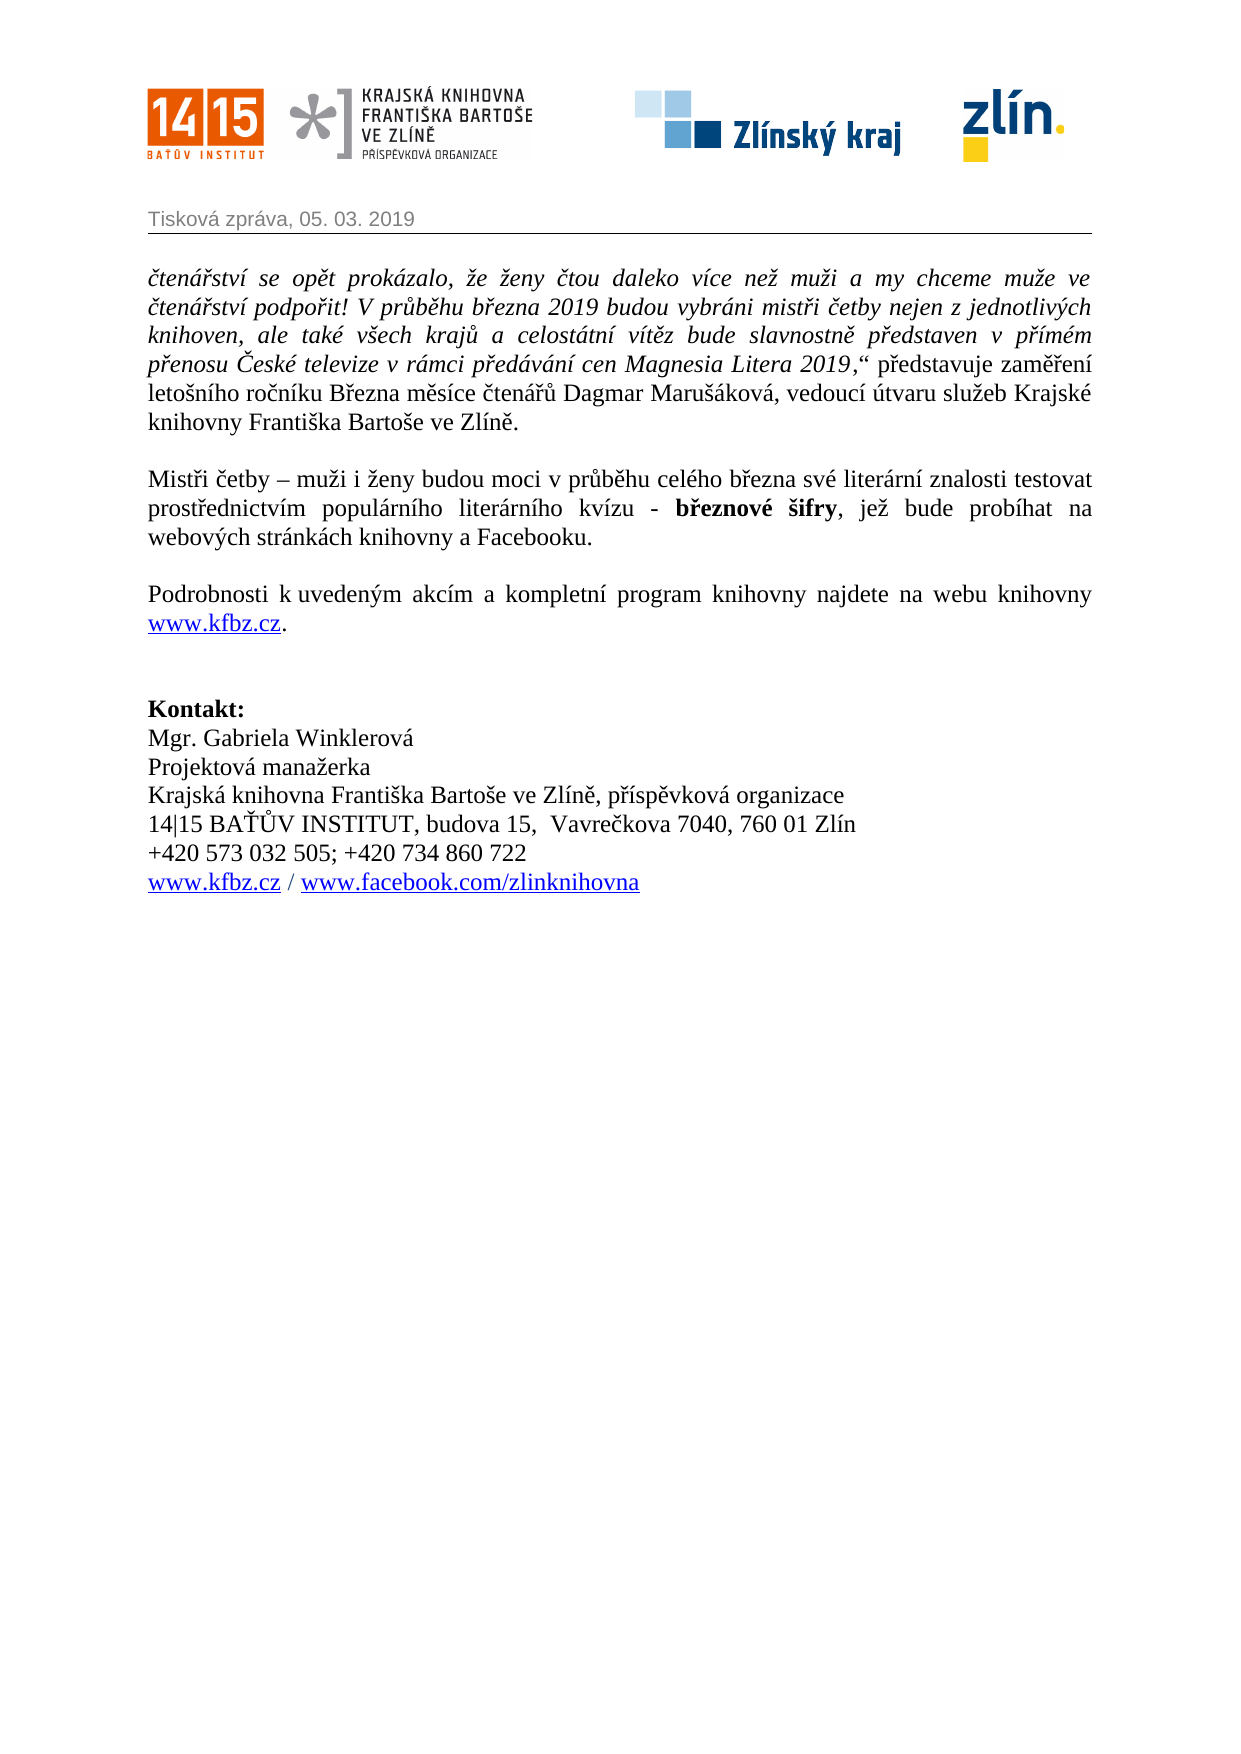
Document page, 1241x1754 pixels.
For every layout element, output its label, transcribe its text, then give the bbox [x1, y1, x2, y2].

text Podrobnosti k uvedeným akcím a kompletní program knihovny najdete na webu knihovny www.kfbz.cz. [148, 579, 1092, 637]
text www.kfbz.cz / www.facebook.com/zlinknihovna [148, 867, 1092, 896]
picture [633, 88, 902, 158]
text Mgr. Gabriela Winklerová [148, 723, 1092, 752]
text Mistři četby – muži i ženy budou moci v průběhu celého března své literární znalosti testovat prostřednictvím populárního literárního kvízu - březnové šifry, jež bude probíhat na webových stránkách knihovny a Facebooku. [148, 464, 1092, 551]
text +420 573 032 505; +420 734 860 722 [148, 838, 1092, 867]
text 14|15 BAŤŮV INSTITUT, budova 15, Vavrečkova 7040, 760 01 Zlín [148, 809, 1092, 838]
picture [147, 86, 533, 159]
text Krajská knihovna Františka Bartoše ve Zlíně, příspěvková organizace [148, 781, 1092, 809]
text Projektová manažerka [148, 752, 1092, 781]
text Kontakt: [148, 694, 1092, 723]
picture [963, 89, 1065, 162]
